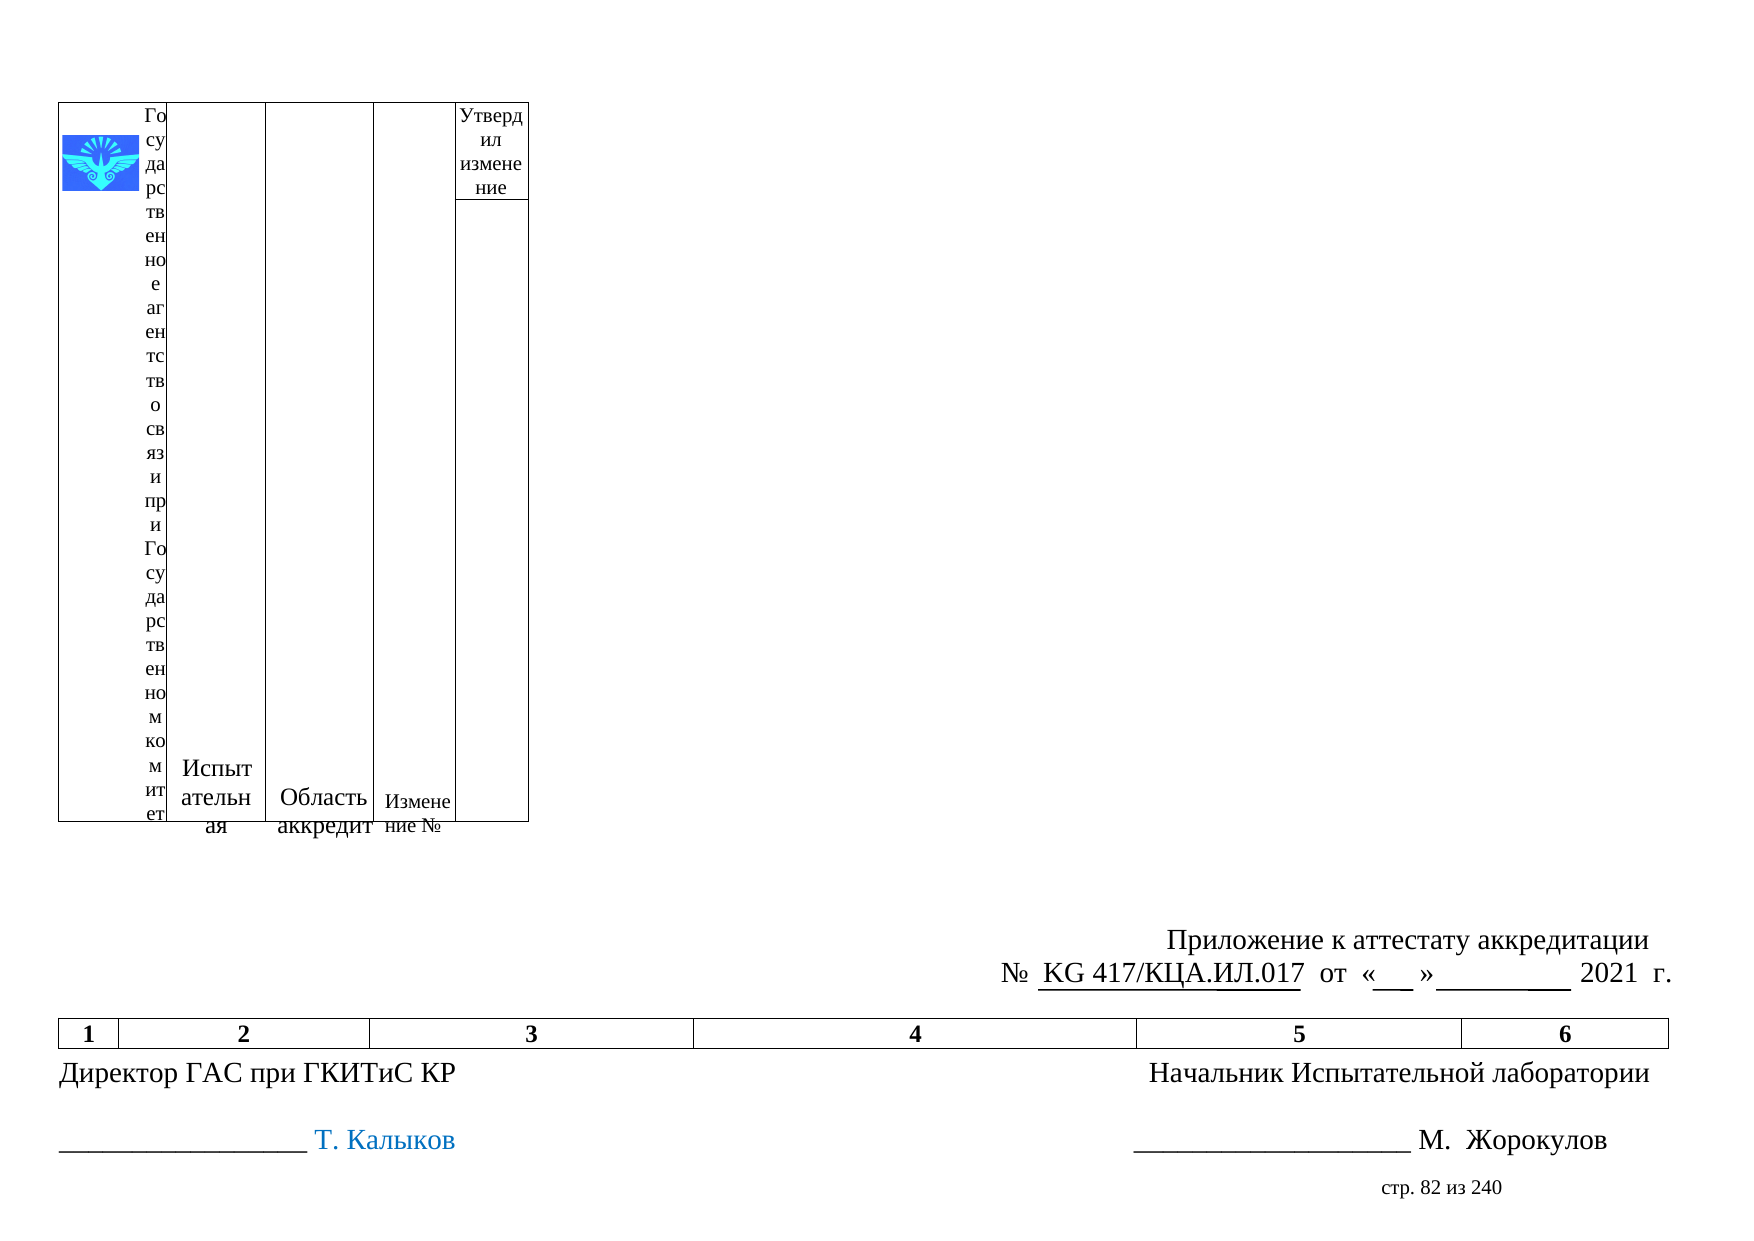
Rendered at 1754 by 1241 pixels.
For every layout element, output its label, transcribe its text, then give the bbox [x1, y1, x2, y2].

table_header 4 [694, 1019, 1136, 1047]
table_header 5 [1137, 1019, 1461, 1047]
table_header 3 [370, 1019, 693, 1047]
table_header 2 [119, 1019, 369, 1047]
subtitle Приложение к аттестату аккредитации [1166, 922, 1695, 955]
picture [62, 135, 140, 191]
text № KG 417/КЦА.ИЛ.017 от « » 2021 г. [1001, 955, 1695, 989]
table_header 1 [59, 1019, 118, 1047]
table_header 6 [1462, 1019, 1668, 1047]
